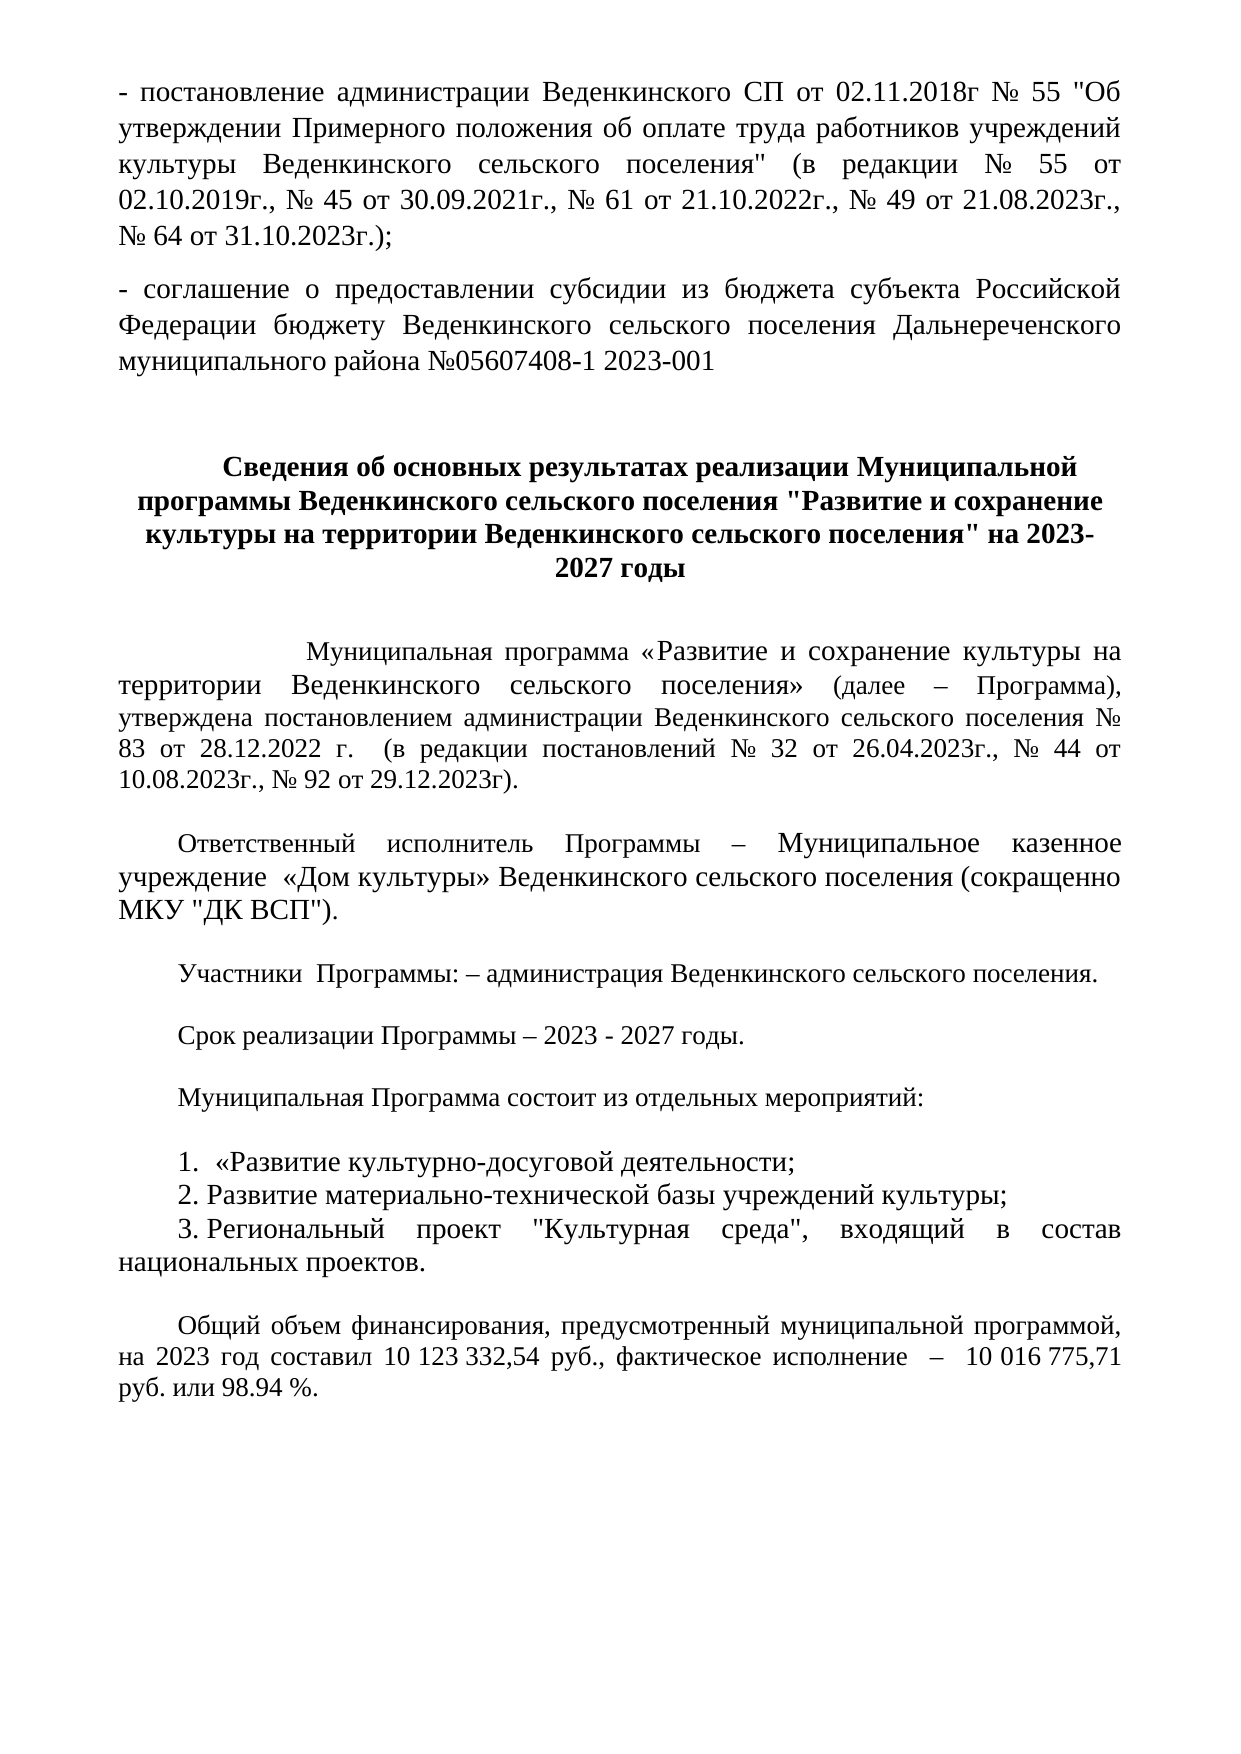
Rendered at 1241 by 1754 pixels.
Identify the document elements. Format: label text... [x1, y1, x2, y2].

list «Развитие культурно-досуговой деятельности; [177, 1144, 1122, 1177]
text 2. Развитие материально-технической базы учреждений культуры; [118, 1177, 1122, 1211]
text 3. Региональный проект "Культурная среда", входящий в состав национальных проектов. [118, 1211, 1122, 1278]
text - соглашение о предоставлении субсидии из бюджета субъекта Российской Федерации бюджету Веденкинского сельского поселения Дальнереченского муниципального района №05607408-1 2023-001 [118, 271, 1122, 377]
text Сведения об основных результатах реализации Муниципальной программы Веденкинского сельского поселения "Развитие и сохранение культуры на территории Веденкинского сельского поселения" на 2023-2027 годы [118, 449, 1122, 583]
text - постановление администрации Веденкинского СП от 02.11.2018г № 55 "Об утверждении Примерного положения об оплате труда работников учреждений культуры Веденкинского сельского поселения" (в редакции № 55 от 02.10.2019г., № 45 от 30.09.2021г., № 61 от 21.10.2022г., № 49 от 21.08.2023г., № 64 от 31.10.2023г.); [118, 74, 1122, 252]
text Срок реализации Программы – 2023 - 2027 годы. [118, 1019, 1122, 1050]
text Муниципальная Программа состоит из отдельных мероприятий: [118, 1082, 1122, 1113]
list Муниципальная программа «Развитие и сохранение культуры на территории Веденкинского сельского поселения» (далее – Программа), утверждена постановлением администрации Веденкинского сельского поселения № 83 от 28.12.2022 г. (в редакции постановлений № 32 от 26.04.2023г., № 44 от 10.08.2023г., № 92 от 29.12.2023г). [118, 633, 1122, 794]
text Ответственный исполнитель Программы – Муниципальное казенное учреждение «Дом культуры» Веденкинского сельского поселения (сокращенно МКУ "ДК ВСП"). [118, 825, 1122, 926]
text Участники Программы: – администрация Веденкинского сельского поселения. [118, 957, 1122, 988]
text Общий объем финансирования, предусмотренный муниципальной программой, на 2023 год составил 10 123 332,54 руб., фактическое исполнение – 10 016 775,71 руб. или 98.94 %. [118, 1309, 1122, 1403]
